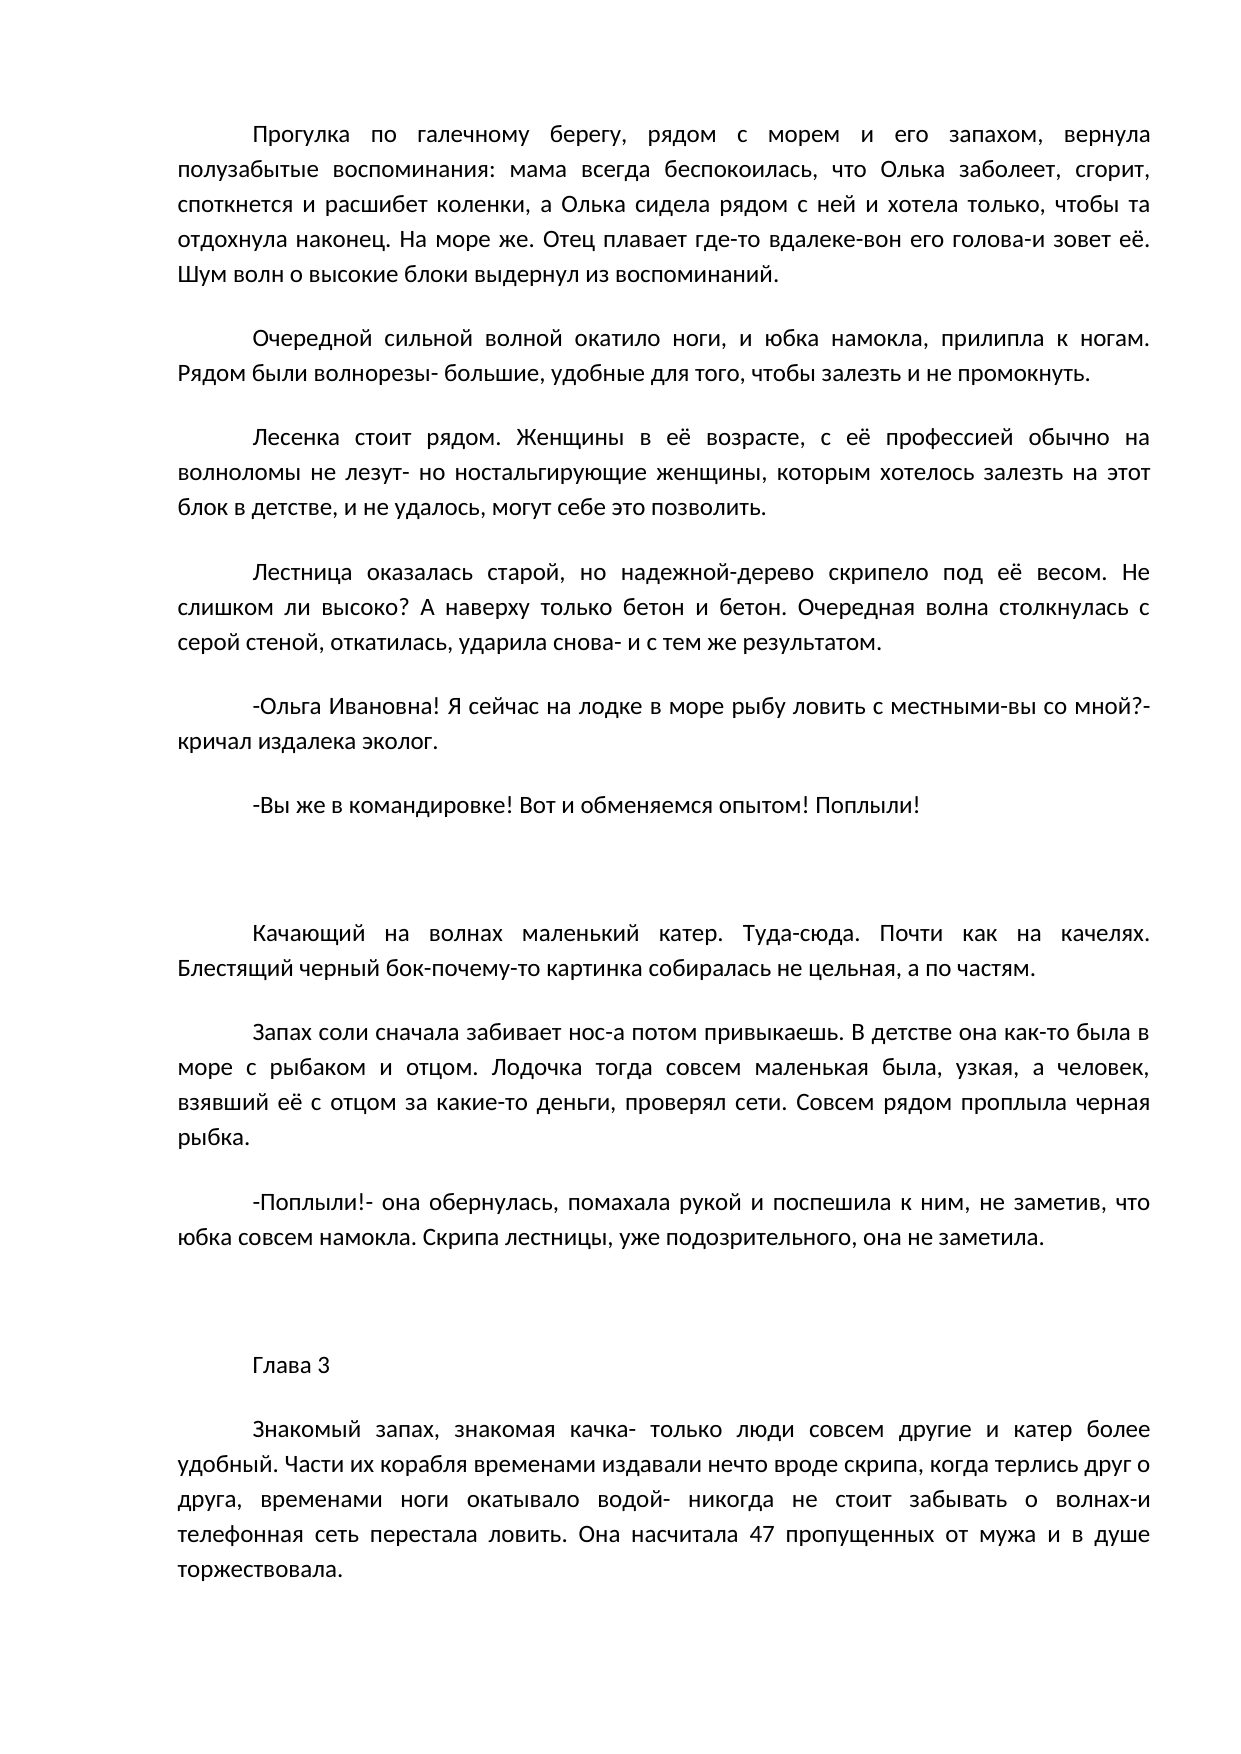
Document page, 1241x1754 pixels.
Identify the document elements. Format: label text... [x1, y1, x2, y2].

text Лесенка стоит рядом. Женщины в её возрасте, с её профессией обычно на волноломы не лезут- но ностальгирующие женщины, которым хотелось залезть на этот блок в детстве, и не удалось, могут себе это позволить. [177, 421, 1152, 522]
text Лестница оказалась старой, но надежной-дерево скрипело под её весом. Не слишком ли высоко? А наверху только бетон и бетон. Очередная волна столкнулась с серой стеной, откатилась, ударила снова- и с тем же результатом. [177, 556, 1152, 656]
text Знакомый запах, знакомая качка- только люди совсем другие и катер более удобный. Части их корабля временами издавали нечто вроде скрипа, когда терлись друг о друга, временами ноги окатывало водой- никогда не стоит забывать о волнах-и телефонная сеть перестала ловить. Она насчитала 47 пропущенных от мужа и в душе торжествовала. [177, 1413, 1152, 1584]
text -Вы же в командировке! Вот и обменяемся опытом! Поплыли! [177, 789, 1152, 819]
text Качающий на волнах маленький катер. Туда-сюда. Почти как на качелях. Блестящий черный бок-почему-то картинка собиралась не цельная, а по частям. [177, 917, 1152, 983]
text -Ольга Ивановна! Я сейчас на лодке в море рыбу ловить с местными-вы со мной?-кричал издалека эколог. [177, 690, 1152, 755]
text Прогулка по галечному берегу, рядом с морем и его запахом, вернула полузабытые воспоминания: мама всегда беспокоилась, что Олька заболеет, сгорит, споткнется и расшибет коленки, а Олька сидела рядом с ней и хотела только, чтобы та отдохнула наконец. На море же. Отец плавает где-то вдалеке-вон его голова-и зовет её. Шум волн о высокие блоки выдернул из воспоминаний. [177, 118, 1152, 289]
text Запах соли сначала забивает нос-а потом привыкаешь. В детстве она как-то была в море с рыбаком и отцом. Лодочка тогда совсем маленькая была, узкая, а человек, взявший её с отцом за какие-то деньги, проверял сети. Совсем рядом проплыла черная рыбка. [177, 1016, 1152, 1152]
text Глава 3 [177, 1349, 1152, 1379]
text Очередной сильной волной окатило ноги, и юбка намокла, прилипла к ногам. Рядом были волнорезы- большие, удобные для того, чтобы залезть и не промокнуть. [177, 322, 1152, 388]
text -Поплыли!- она обернулась, помахала рукой и поспешила к ним, не заметив, что юбка совсем намокла. Скрипа лестницы, уже подозрительного, она не заметила. [177, 1186, 1152, 1251]
